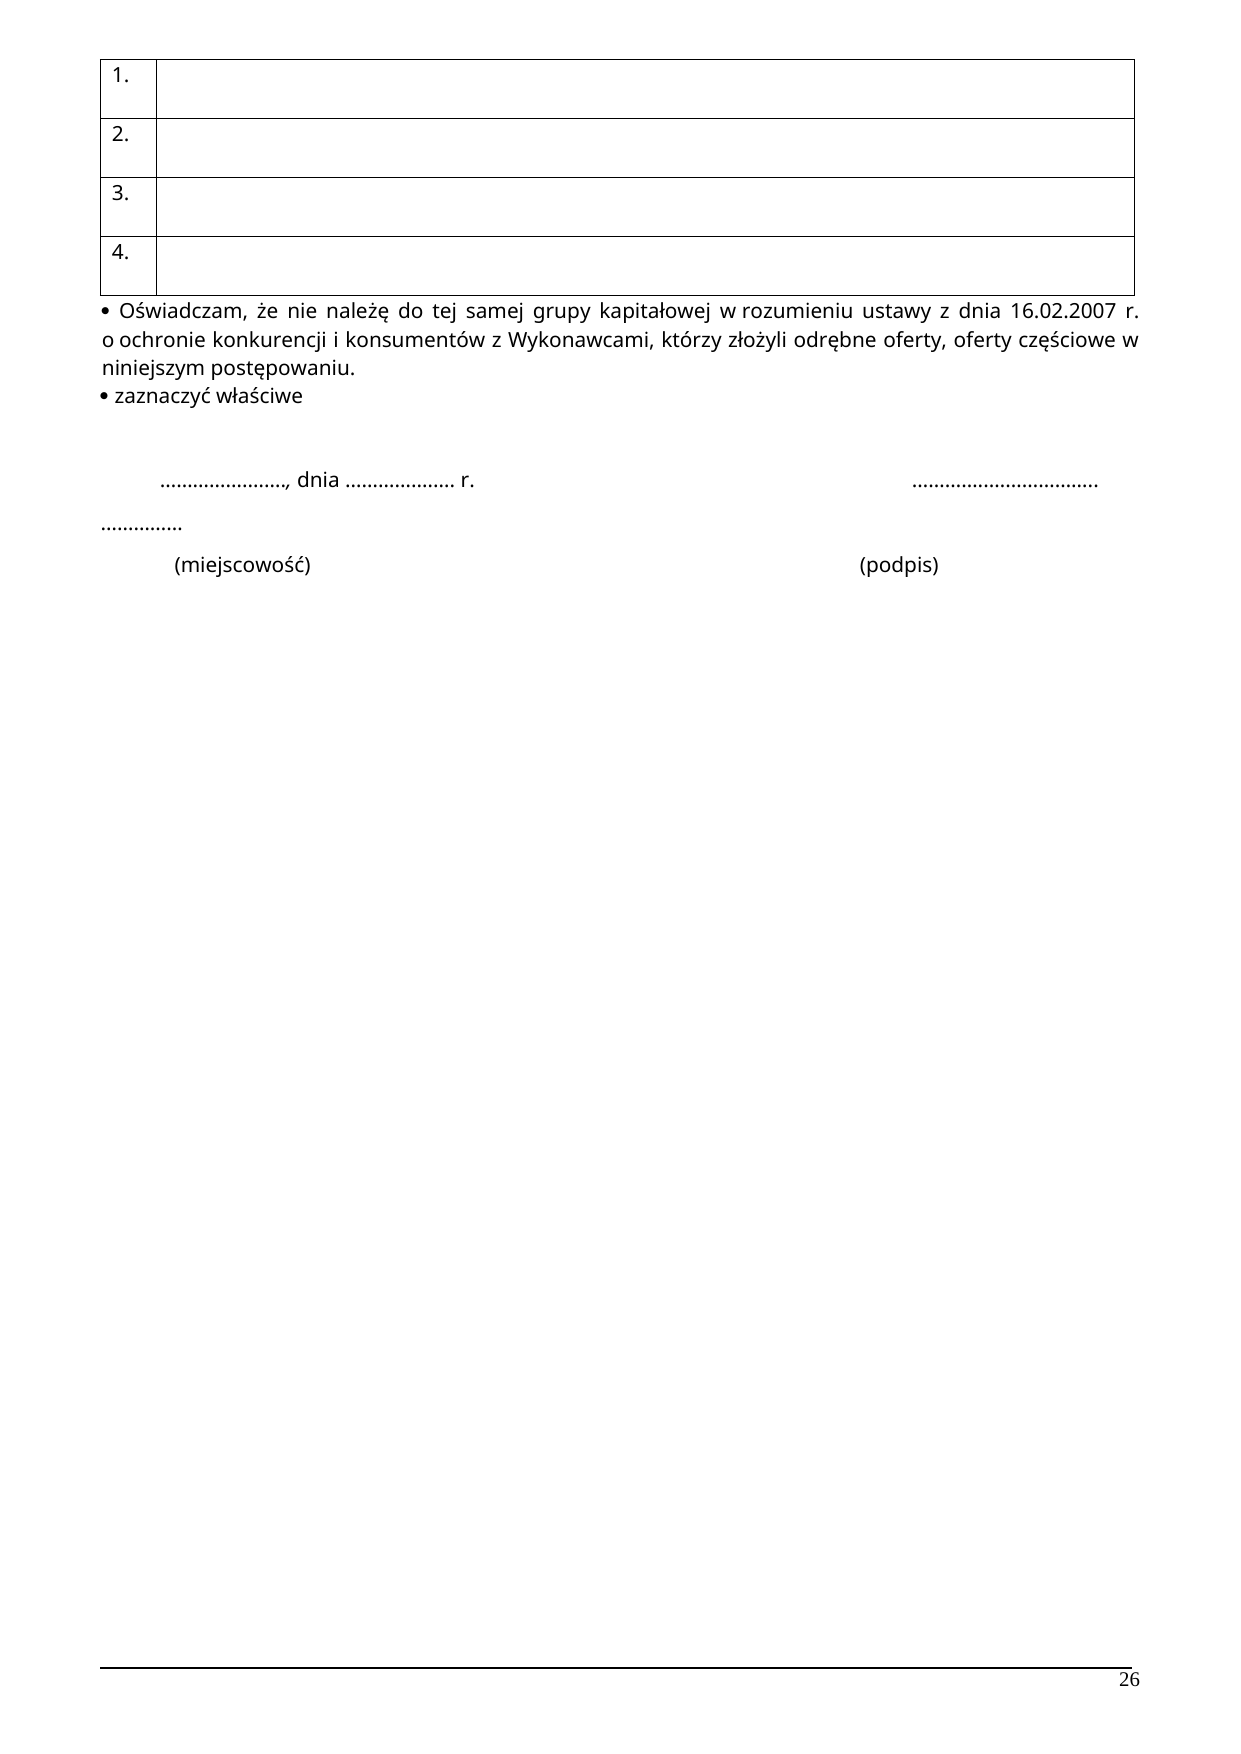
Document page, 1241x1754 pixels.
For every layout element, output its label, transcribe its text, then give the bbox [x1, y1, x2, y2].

text Oświadczam, że nie należę do tej samej grupy kapitałowej w rozumieniu ustawy z dnia 16.02.2007 r. o ochronie konkurencji i konsumentów z Wykonawcami, którzy złożyli odrębne oferty, oferty częściowe w niniejszym postępowaniu. [102, 296, 1140, 382]
text …………….……., dnia ………….……. r. …………..………………..…………… [100, 465, 1140, 536]
text (miejscowość) (podpis) [100, 550, 1140, 579]
table_cell [157, 178, 1134, 236]
table_cell [101, 60, 156, 118]
table_cell [101, 119, 156, 177]
table_cell [101, 237, 156, 295]
table_cell [101, 178, 156, 236]
table_cell [157, 237, 1134, 295]
text zaznaczyć właściwe [100, 382, 1140, 410]
table_cell [157, 60, 1134, 118]
table_cell [157, 119, 1134, 177]
